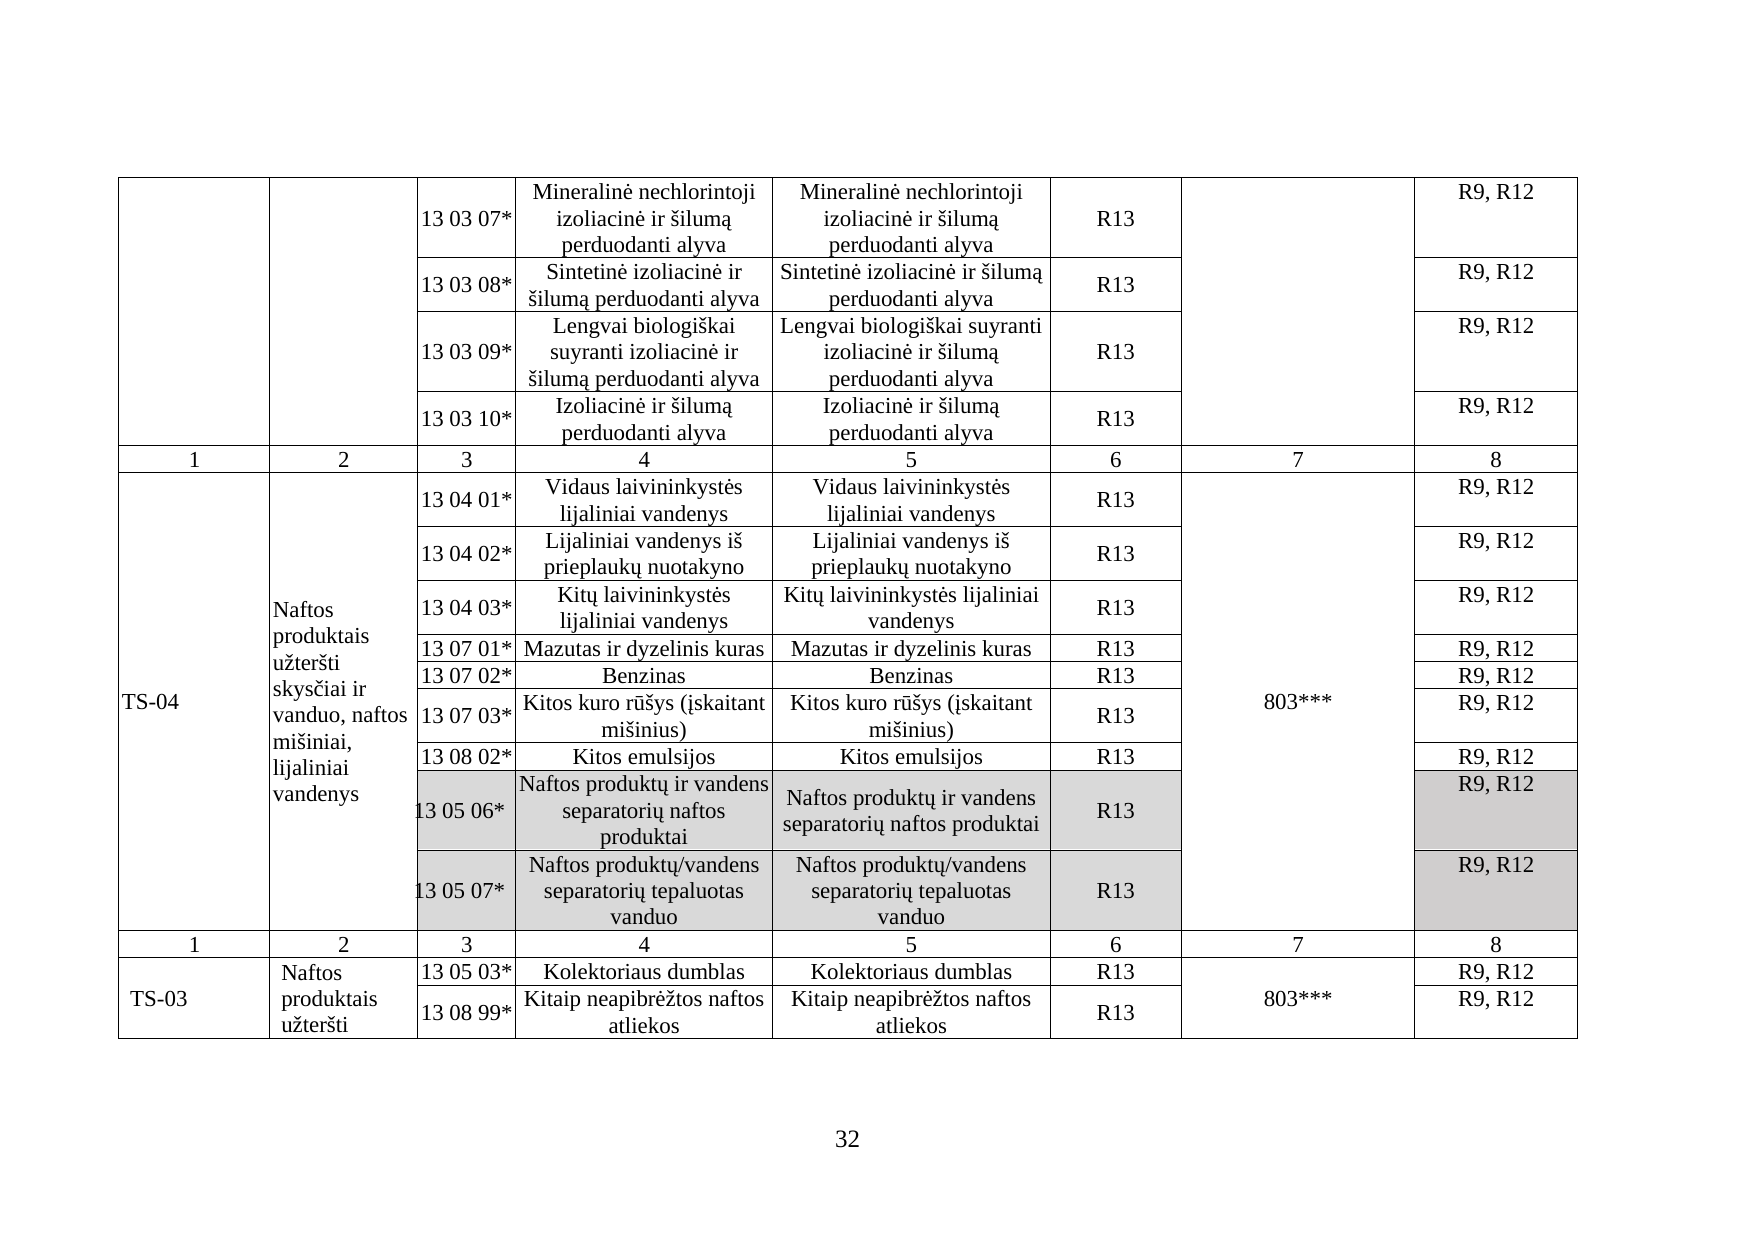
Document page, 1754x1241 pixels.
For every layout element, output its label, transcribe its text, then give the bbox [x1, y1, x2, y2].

table_cell 13 05 06* [418, 771, 515, 849]
table_cell R9, R12 [1415, 473, 1577, 526]
table_cell 13 07 02* [418, 662, 515, 688]
table_cell R13 [1051, 178, 1181, 257]
table_cell 13 03 07* [418, 178, 515, 257]
table_cell 8 [1415, 931, 1577, 957]
table_cell R13 [1051, 581, 1181, 633]
table_cell Sintetinė izoliacinė ir šilumą perduodanti alyva [773, 258, 1050, 311]
table_cell 4 [516, 931, 772, 957]
table_cell R9, R12 [1415, 312, 1577, 391]
table_cell 8 [1415, 446, 1577, 472]
table_cell TS-04 [119, 473, 269, 930]
table_cell R9, R12 [1415, 581, 1577, 633]
table_cell Mineralinė nechlorintoji izoliacinė ir šilumą perduodanti alyva [773, 178, 1050, 257]
table_cell 3 [418, 446, 515, 472]
table_cell Naftos produktų/vandens separatorių tepaluotas vanduo [516, 851, 772, 930]
table_cell Izoliacinė ir šilumą perduodanti alyva [773, 392, 1050, 445]
table_cell Naftos produktais užteršti skysčiai ir vanduo, naftos mišiniai, lijaliniai vandenys [270, 473, 417, 930]
table_cell 13 05 03* [418, 958, 515, 984]
table_cell Kitos kuro rūšys (įskaitant mišinius) [516, 689, 772, 742]
table_cell Lengvai biologiškai suyranti izoliacinė ir šilumą perduodanti alyva [516, 312, 772, 391]
table_cell R13 [1051, 527, 1181, 580]
table_cell 5 [773, 446, 1050, 472]
table_cell Sintetinė izoliacinė ir šilumą perduodanti alyva [516, 258, 772, 311]
table_cell 13 07 03* [418, 689, 515, 742]
table_cell 13 08 02* [418, 743, 515, 769]
table_cell Kolektoriaus dumblas [773, 958, 1050, 984]
table_cell R13 [1051, 635, 1181, 661]
table_cell 2 [270, 446, 417, 472]
table_cell Mazutas ir dyzelinis kuras [773, 635, 1050, 661]
table_cell 2 [270, 931, 417, 957]
table_cell R9, R12 [1415, 958, 1577, 984]
table_cell R9, R12 [1415, 392, 1577, 445]
table_cell R13 [1051, 312, 1181, 391]
table_cell 13 03 09* [418, 312, 515, 391]
table_cell 6 [1051, 446, 1181, 472]
table_cell Mazutas ir dyzelinis kuras [516, 635, 772, 661]
table_cell R13 [1051, 771, 1181, 849]
table_cell R9, R12 [1415, 689, 1577, 742]
table_cell Izoliacinė ir šilumą perduodanti alyva [516, 392, 772, 445]
table_cell 13 05 07* [418, 851, 515, 930]
table_cell Naftos produktais užteršti dumblai, gruntai ir atliekos [270, 958, 417, 1038]
table_cell Mineralinė nechlorintoji izoliacinė ir šilumą perduodanti alyva [516, 178, 772, 257]
table_cell R13 [1051, 743, 1181, 769]
table_cell R9, R12 [1415, 986, 1577, 1038]
table_cell R13 [1051, 662, 1181, 688]
table_cell Kitaip neapibrėžtos naftos atliekos [773, 986, 1050, 1038]
table_cell Naftos produktų/vandens separatorių tepaluotas vanduo [773, 851, 1050, 930]
table_cell Kitų laivininkystės lijaliniai vandenys [773, 581, 1050, 633]
table_cell Lijaliniai vandenys iš prieplaukų nuotakyno [773, 527, 1050, 580]
table_cell 13 04 02* [418, 527, 515, 580]
table_cell Kolektoriaus dumblas [516, 958, 772, 984]
table_cell R13 [1051, 473, 1181, 526]
table_cell 13 03 08* [418, 258, 515, 311]
table_cell R9, R12 [1415, 635, 1577, 661]
table_cell 803*** [1182, 473, 1414, 930]
table_cell R9, R12 [1415, 771, 1577, 849]
table_cell Naftos produktų ir vandens separatorių naftos produktai [773, 771, 1050, 849]
table_cell Vidaus laivininkystės lijaliniai vandenys [773, 473, 1050, 526]
table_cell Kitų laivininkystės lijaliniai vandenys [516, 581, 772, 633]
table_cell Benzinas [773, 662, 1050, 688]
table_cell Benzinas [516, 662, 772, 688]
table_cell Lijaliniai vandenys iš prieplaukų nuotakyno [516, 527, 772, 580]
table_cell R9, R12 [1415, 258, 1577, 311]
table_cell Kitaip neapibrėžtos naftos atliekos [516, 986, 772, 1038]
table_cell 803*** [1182, 958, 1414, 1038]
table_cell 6 [1051, 931, 1181, 957]
table_cell 13 04 03* [418, 581, 515, 633]
table_cell 4 [516, 446, 772, 472]
table_cell R13 [1051, 689, 1181, 742]
table_cell Lengvai biologiškai suyranti izoliacinė ir šilumą perduodanti alyva [773, 312, 1050, 391]
table_cell R13 [1051, 258, 1181, 311]
table_cell R9, R12 [1415, 178, 1577, 257]
table_cell R13 [1051, 958, 1181, 984]
table_cell 7 [1182, 931, 1414, 957]
table_cell TS-03 [119, 958, 269, 1038]
table_cell Vidaus laivininkystės lijaliniai vandenys [516, 473, 772, 526]
table_cell 1 [119, 931, 269, 957]
table_cell R9, R12 [1415, 743, 1577, 769]
table_cell Kitos kuro rūšys (įskaitant mišinius) [773, 689, 1050, 742]
table_cell 13 07 01* [418, 635, 515, 661]
table_cell 13 08 99* [418, 986, 515, 1038]
table_cell Kitos emulsijos [516, 743, 772, 769]
table_cell 13 03 10* [418, 392, 515, 445]
table_cell 5 [773, 931, 1050, 957]
table_cell 3 [418, 931, 515, 957]
table_cell R9, R12 [1415, 527, 1577, 580]
table_cell 7 [1182, 446, 1414, 472]
table_cell R13 [1051, 851, 1181, 930]
table_cell R13 [1051, 986, 1181, 1038]
table_cell Kitos emulsijos [773, 743, 1050, 769]
table_cell 13 04 01* [418, 473, 515, 526]
table_cell R9, R12 [1415, 851, 1577, 930]
table_cell Naftos produktų ir vandens separatorių naftos produktai [516, 771, 772, 849]
table_cell 1 [119, 446, 269, 472]
table_cell R13 [1051, 392, 1181, 445]
table_cell R9, R12 [1415, 662, 1577, 688]
